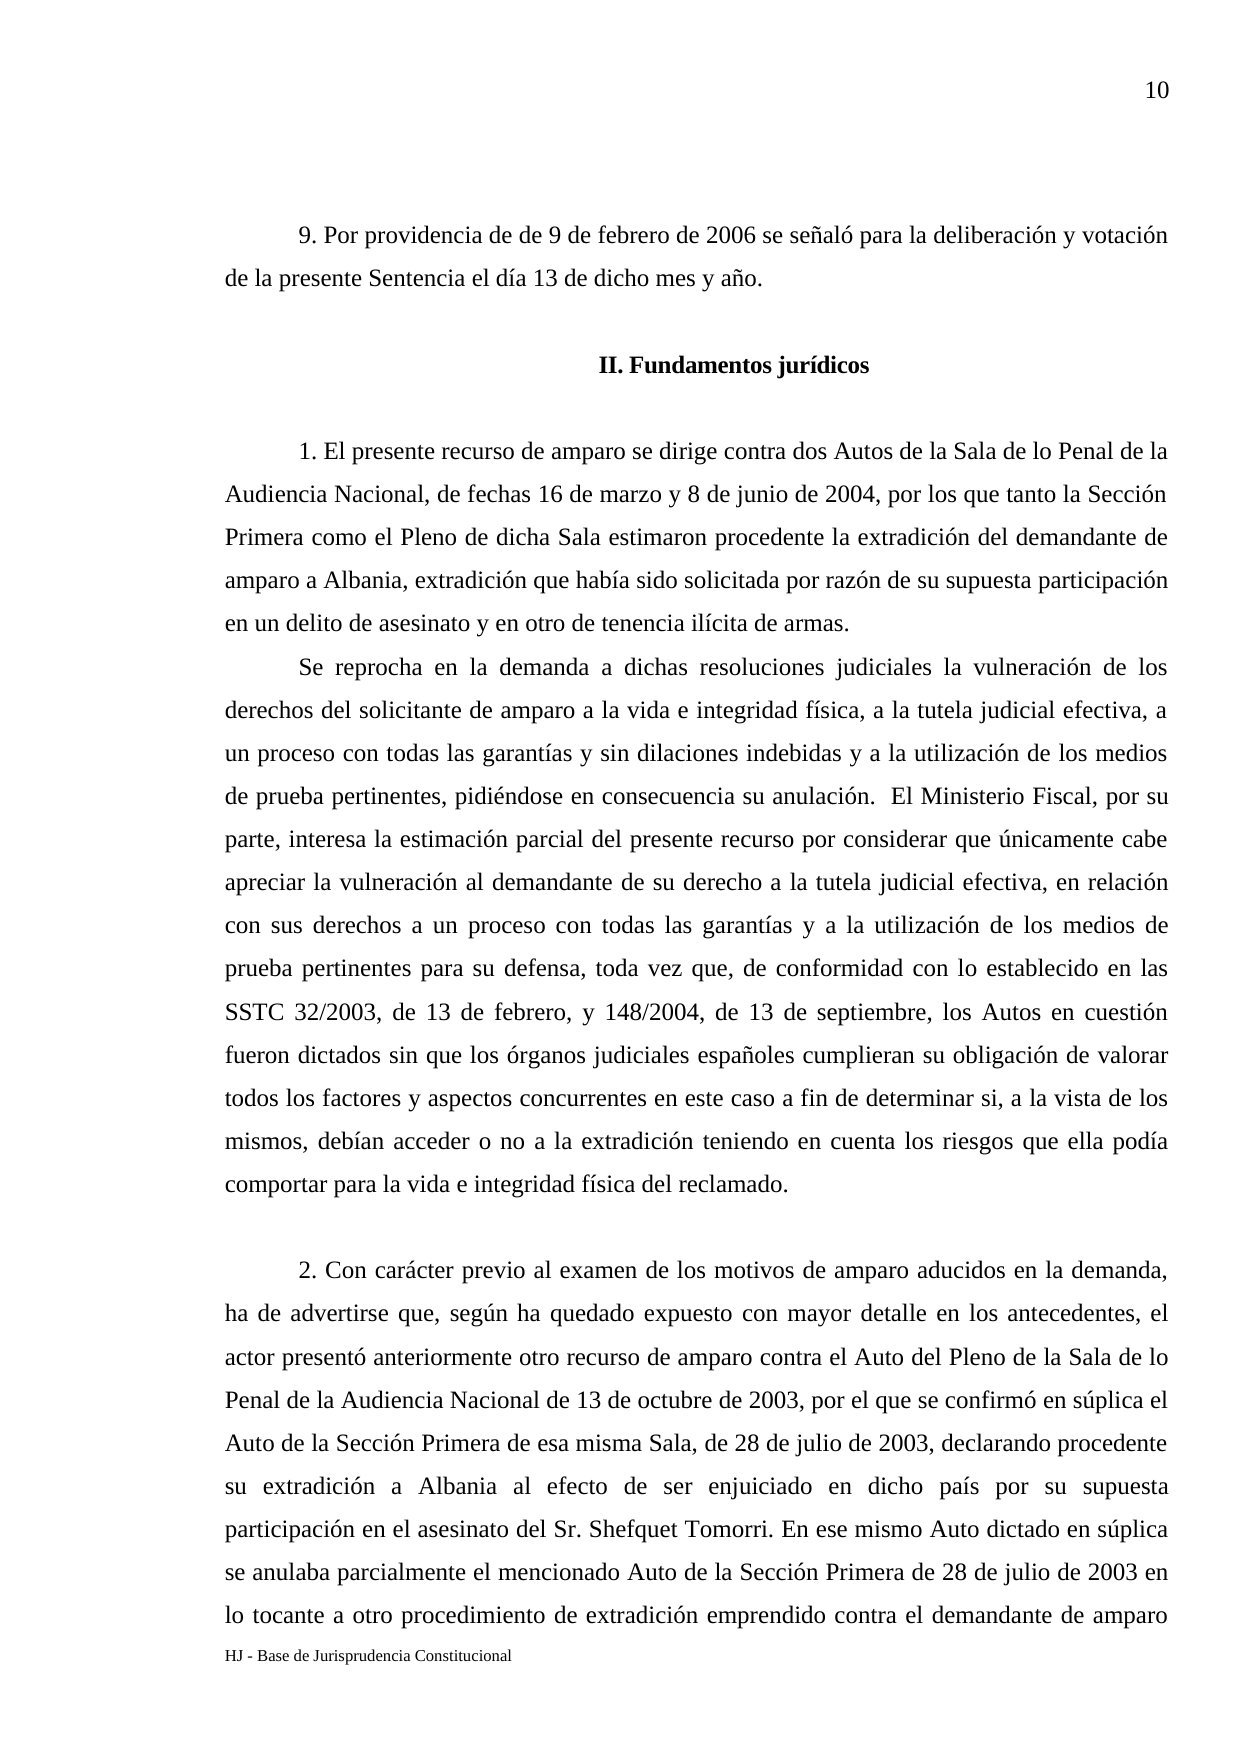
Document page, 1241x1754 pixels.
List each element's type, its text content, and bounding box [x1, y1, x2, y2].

text 9. Por providencia de de 9 de febrero de 2006 se señaló para la deliberación y votación de la presente Sentencia el día 13 de dicho mes y año. [224, 220, 1169, 292]
subtitle II. Fundamentos jurídicos [224, 350, 1169, 378]
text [224, 1255, 1169, 1629]
text 1. El presente recurso de amparo se dirige contra dos Autos de la Sala de lo Penal de la Audiencia Nacional, de fechas 16 de marzo y 8 de junio de 2004, por los que tanto la Sección Primera como el Pleno de dicha Sala estimaron procedente la extradición del demandante de amparo a Albania, extradición que había sido solicitada por razón de su supuesta participación en un delito de asesinato y en otro de tenencia ilícita de armas. [224, 436, 1169, 637]
text Se reprocha en la demanda a dichas resoluciones judiciales la vulneración de los derechos del solicitante de amparo a la vida e integridad física, a la tutela judicial efectiva, a un proceso con todas las garantías y sin dilaciones indebidas y a la utilización de los medios de prueba pertinentes, pidiéndose en consecuencia su anulación. El Ministerio Fiscal, por su parte, interesa la estimación parcial del presente recurso por considerar que únicamente cabe apreciar la vulneración al demandante de su derecho a la tutela judicial efectiva, en relación con sus derechos a un proceso con todas las garantías y a la utilización de los medios de prueba pertinentes para su defensa, toda vez que, de conformidad con lo establecido en las SSTC 32/2003, de 13 de febrero, y 148/2004, de 13 de septiembre, los Autos en cuestión fueron dictados sin que los órganos judiciales españoles cumplieran su obligación de valorar todos los factores y aspectos concurrentes en este caso a fin de determinar si, a la vista de los mismos, debían acceder o no a la extradición teniendo en cuenta los riesgos que ella podía comportar para la vida e integridad física del reclamado. [224, 652, 1169, 1198]
